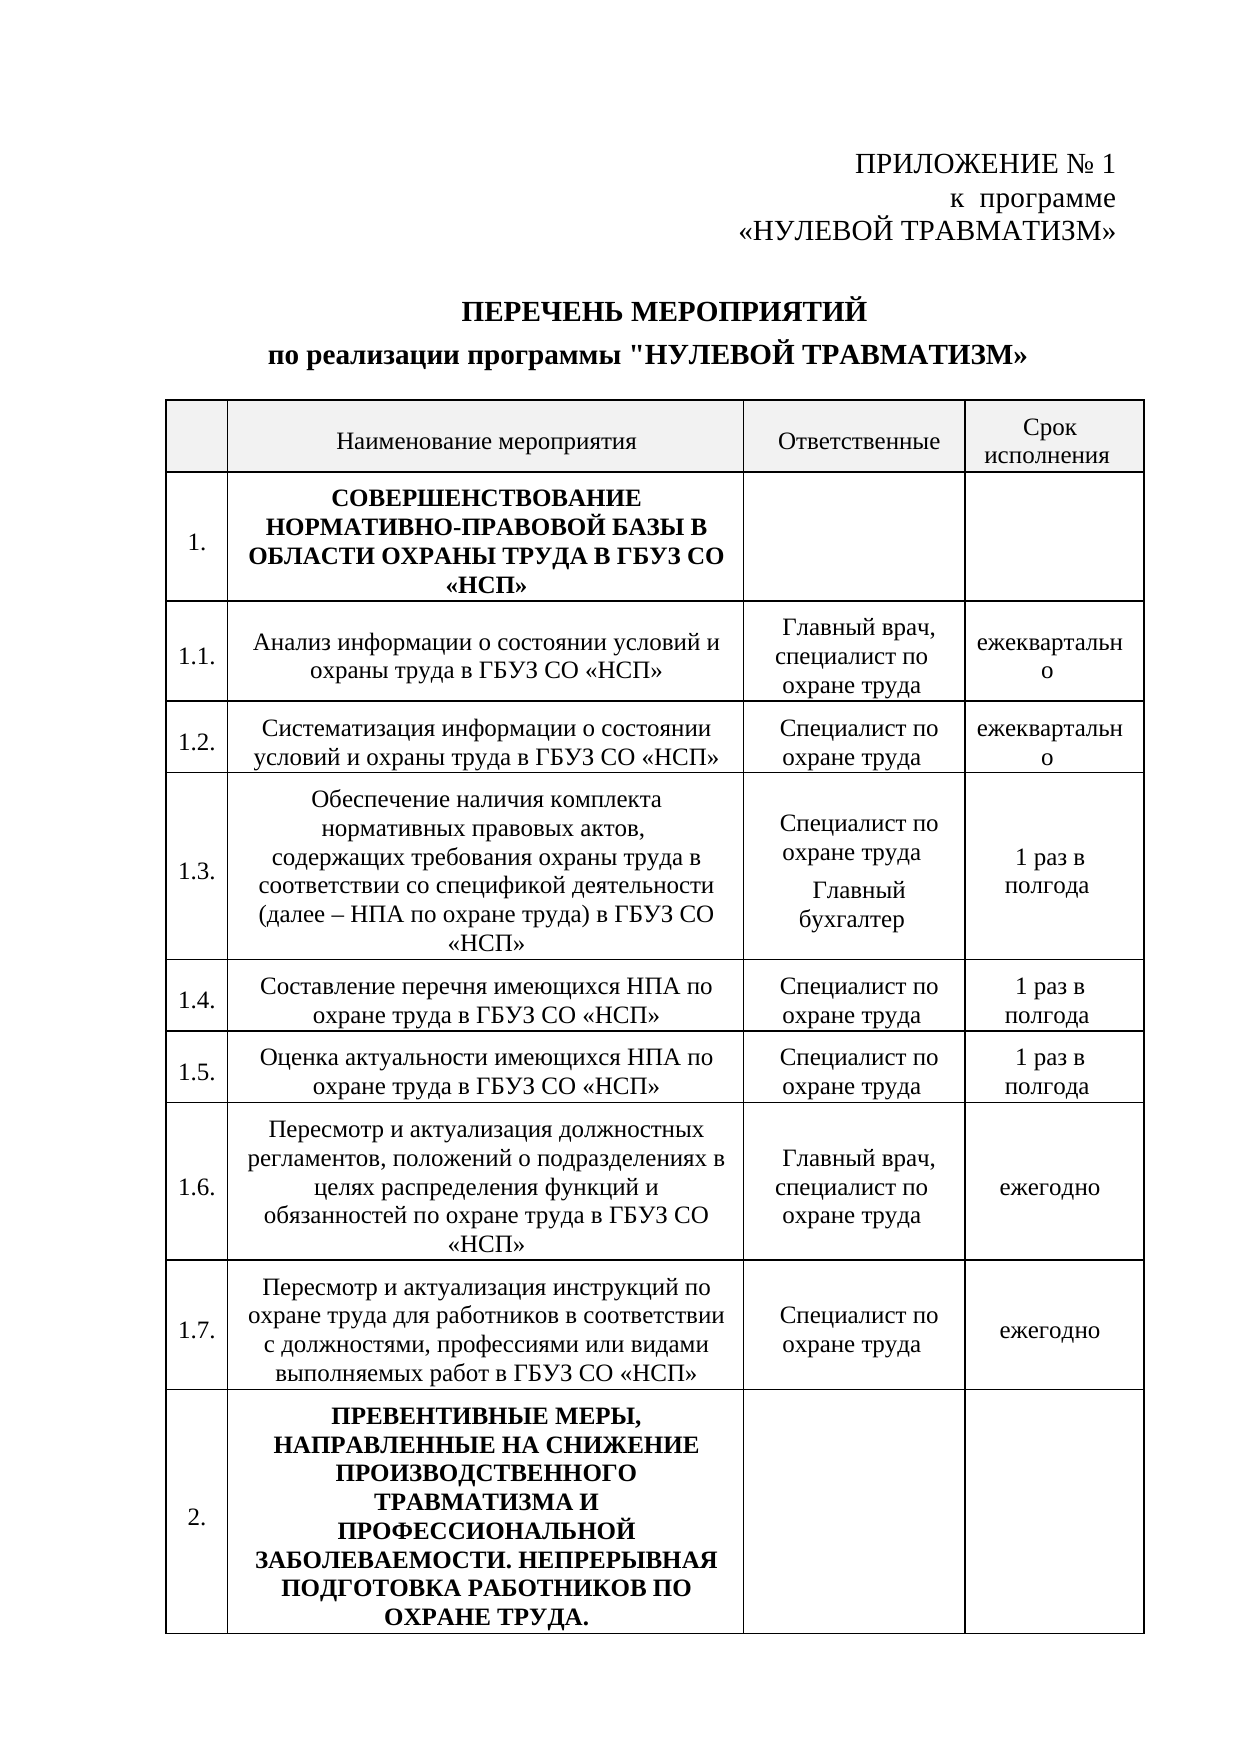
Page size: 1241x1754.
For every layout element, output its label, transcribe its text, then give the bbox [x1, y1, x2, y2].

table_cell 1.5. [167, 1032, 227, 1102]
table_cell [966, 1390, 1143, 1632]
table_cell 1.1. [167, 602, 227, 700]
table_cell 1.2. [167, 702, 227, 772]
text «НУЛЕВОЙ ТРАВМАТИЗМ» [177, 213, 1116, 247]
table_header [167, 401, 227, 471]
table_cell ежегодно [966, 1261, 1143, 1388]
table_cell ПРЕВЕНТИВНЫЕ МЕРЫ, НАПРАВЛЕННЫЕ НА СНИЖЕНИЕ ПРОИЗВОДСТВЕННОГО ТРАВМАТИЗМА И ПРОФЕССИОНАЛЬНОЙ ЗАБОЛЕВАЕМОСТИ. НЕПРЕРЫВНАЯ ПОДГОТОВКА РАБОТНИКОВ ПО ОХРАНЕ ТРУДА. [228, 1390, 743, 1632]
table_cell Систематизация информации о состоянии условий и охраны труда в ГБУЗ СО «НСП» [228, 702, 743, 772]
table_cell 1 раз в полгода [966, 1032, 1143, 1102]
table_cell 1 раз в полгода [966, 773, 1143, 958]
table_cell 1.7. [167, 1261, 227, 1388]
table_cell Специалист по охране труда [744, 1261, 964, 1388]
table_cell [966, 473, 1143, 600]
table_cell Главный врач, специалист по охране труда [744, 602, 964, 700]
table_header Ответственные [744, 401, 964, 471]
table_cell ежегодно [966, 1103, 1143, 1259]
table_cell 1.6. [167, 1103, 227, 1259]
table_cell Составление перечня имеющихся НПА по охране труда в ГБУЗ СО «НСП» [228, 960, 743, 1030]
text ПРИЛОЖЕНИЕ № 1 [177, 146, 1116, 180]
table_cell Главный врач, специалист по охране труда [744, 1103, 964, 1259]
table_cell Обеспечение наличия комплекта нормативных правовых актов, содержащих требования охраны труда в соответствии со спецификой деятельности (далее – НПА по охране труда) в ГБУЗ СО «НСП» [228, 773, 743, 958]
table_cell Специалист по охране труда Главный бухгалтер [744, 773, 964, 958]
table_cell 2. [167, 1390, 227, 1632]
text ПЕРЕЧЕНЬ МЕРОПРИЯТИЙ [177, 294, 1152, 328]
table_cell 1.3. [167, 773, 227, 958]
table_header Срок исполнения [966, 401, 1143, 471]
table_header Наименование мероприятия [228, 401, 743, 471]
table_cell Специалист по охране труда [744, 1032, 964, 1102]
text к программе [177, 180, 1116, 213]
table_cell [744, 1390, 964, 1632]
table_cell Специалист по охране труда [744, 702, 964, 772]
table_cell 1.4. [167, 960, 227, 1030]
table_cell Пересмотр и актуализация должностных регламентов, положений о подразделениях в целях распределения функций и обязанностей по охране труда в ГБУЗ СО «НСП» [228, 1103, 743, 1259]
table_cell [744, 473, 964, 600]
table_cell ежеквартально [966, 602, 1143, 700]
table_cell Оценка актуальности имеющихся НПА по охране труда в ГБУЗ СО «НСП» [228, 1032, 743, 1102]
table_cell Пересмотр и актуализация инструкций по охране труда для работников в соответствии с должностями, профессиями или видами выполняемых работ в ГБУЗ СО «НСП» [228, 1261, 743, 1388]
table_cell СОВЕРШЕНСТВОВАНИЕ НОРМАТИВНО-ПРАВОВОЙ БАЗЫ В ОБЛАСТИ ОХРАНЫ ТРУДА В ГБУЗ СО «НСП» [228, 473, 743, 600]
table_cell Анализ информации о состоянии условий и охраны труда в ГБУЗ СО «НСП» [228, 602, 743, 700]
text по реализации программы "НУЛЕВОЙ ТРАВМАТИЗМ» [177, 337, 1116, 371]
table_cell 1. [167, 473, 227, 600]
table_cell Специалист по охране труда [744, 960, 964, 1030]
table_cell 1 раз в полгода [966, 960, 1143, 1030]
table_cell ежеквартально [966, 702, 1143, 772]
